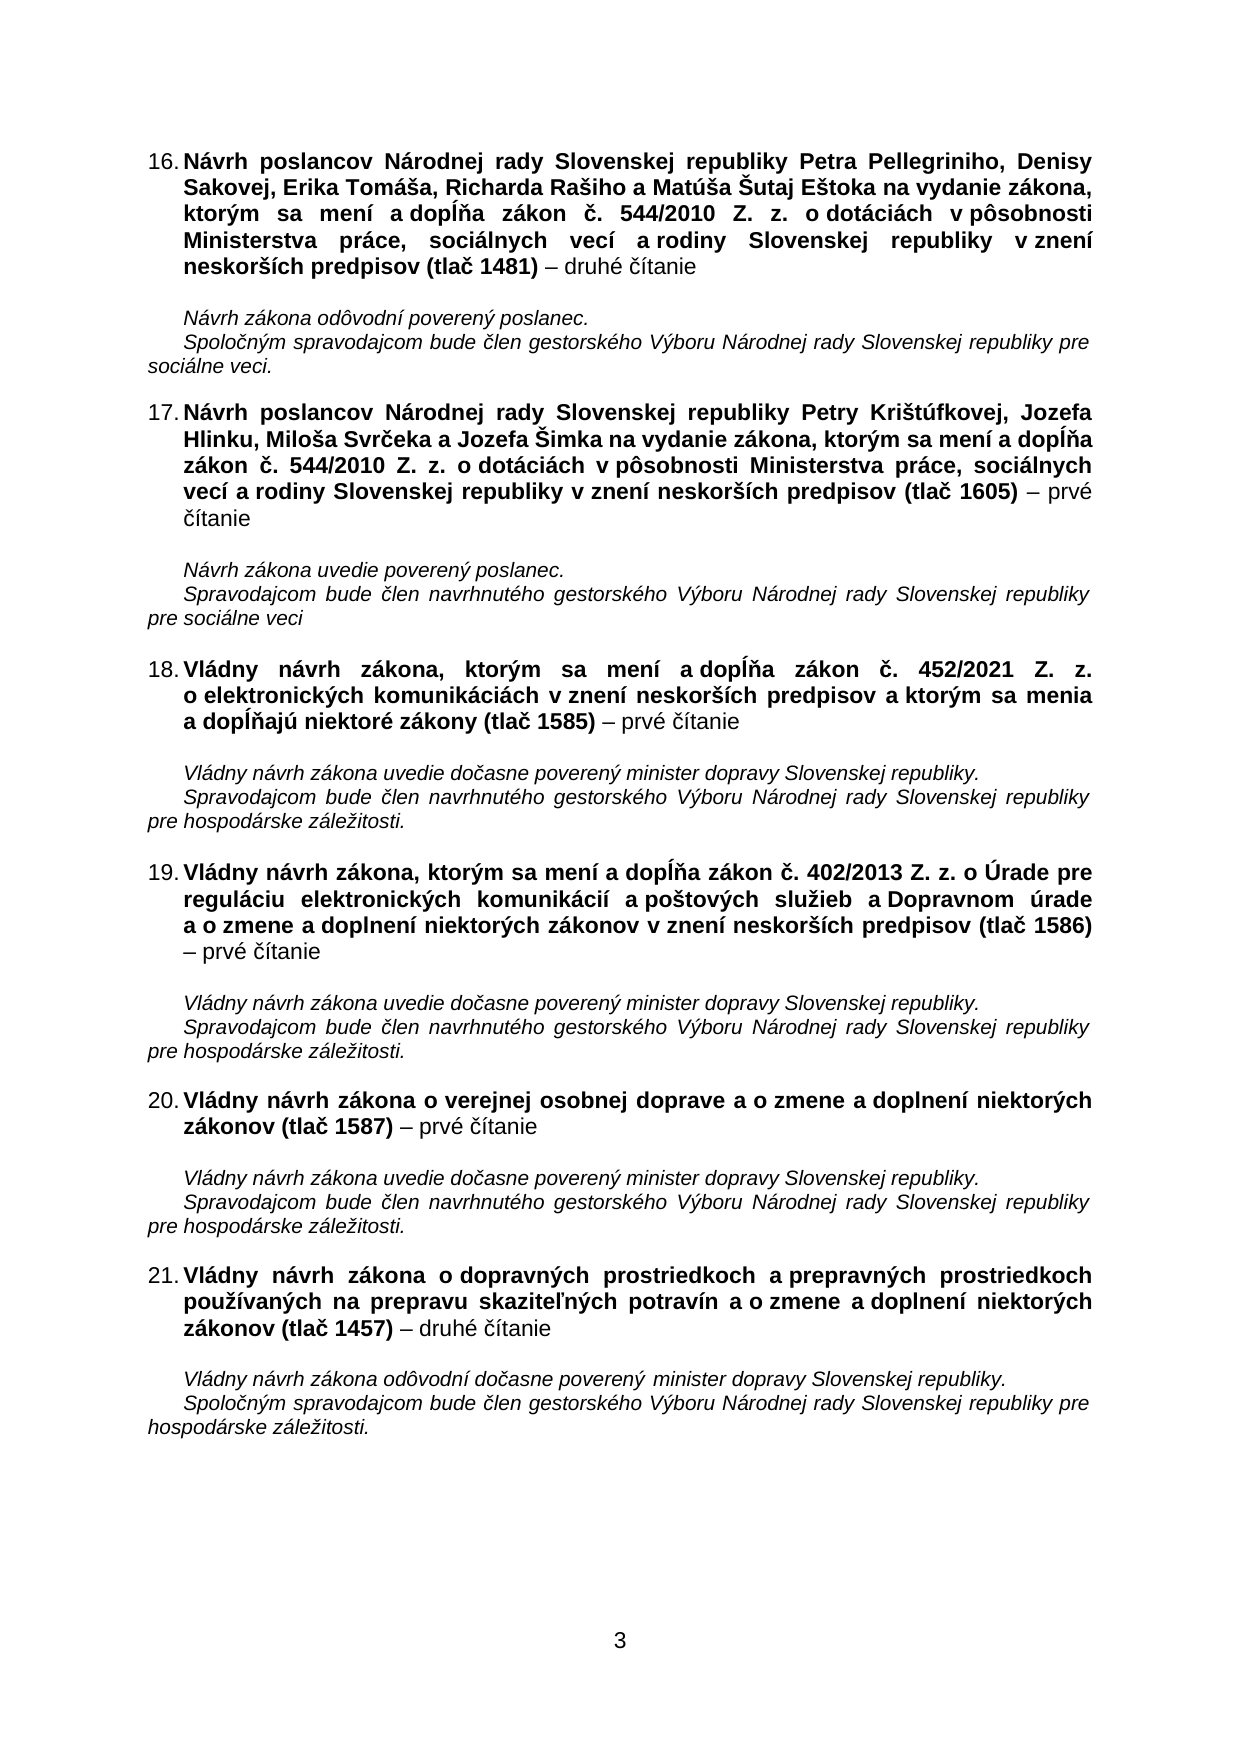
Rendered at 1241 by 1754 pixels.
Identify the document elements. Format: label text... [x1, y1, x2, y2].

text Vládny návrh zákona uvedie dočasne poverený minister dopravy Slovenskej republiky. [148, 991, 1092, 1015]
text Spravodajcom bude člen navrhnutého gestorského Výboru Národnej rady Slovenskej republiky pre hospodárske záležitosti. [148, 785, 1092, 833]
list Vládny návrh zákona o verejnej osobnej doprave a o zmene a doplnení niektorých zákonov (tlač 1587) – prvé čítanie [148, 1087, 1092, 1139]
text Návrh zákona uvedie poverený poslanec. [148, 557, 1092, 581]
text Spoločným spravodajcom bude člen gestorského Výboru Národnej rady Slovenskej republiky pre sociálne veci. [148, 330, 1092, 378]
text Spoločným spravodajcom bude člen gestorského Výboru Národnej rady Slovenskej republiky pre hospodárske záležitosti. [148, 1391, 1092, 1439]
text Spravodajcom bude člen navrhnutého gestorského Výboru Národnej rady Slovenskej republiky pre hospodárske záležitosti. [148, 1190, 1092, 1238]
list Vládny návrh zákona, ktorým sa mení a dopĺňa zákon č. 452/2021 Z. z. o elektronických komunikáciách v znení neskorších predpisov a ktorým sa menia a dopĺňajú niektoré zákony (tlač 1585) – prvé čítanie [148, 656, 1092, 735]
list Vládny návrh zákona, ktorým sa mení a dopĺňa zákon č. 402/2013 Z. z. o Úrade pre reguláciu elektronických komunikácií a poštových služieb a Dopravnom úrade a o zmene a doplnení niektorých zákonov v znení neskorších predpisov (tlač 1586) – prvé čítanie [148, 859, 1092, 965]
text Vládny návrh zákona uvedie dočasne poverený minister dopravy Slovenskej republiky. [148, 1166, 1092, 1190]
list Návrh poslancov Národnej rady Slovenskej republiky Petry Krištúfkovej, Jozefa Hlinku, Miloša Svrčeka a Jozefa Šimka na vydanie zákona, ktorým sa mení a dopĺňa zákon č. 544/2010 Z. z. o dotáciách v pôsobnosti Ministerstva práce, sociálnych vecí a rodiny Slovenskej republiky v znení neskorších predpisov (tlač 1605) – prvé čítanie [148, 399, 1092, 531]
text Spravodajcom bude člen navrhnutého gestorského Výboru Národnej rady Slovenskej republiky pre hospodárske záležitosti. [148, 1015, 1092, 1063]
list Návrh poslancov Národnej rady Slovenskej republiky Petra Pellegriniho, Denisy Sakovej, Erika Tomáša, Richarda Rašiho a Matúša Šutaj Eštoka na vydanie zákona, ktorým sa mení a dopĺňa zákon č. 544/2010 Z. z. o dotáciách v pôsobnosti Ministerstva práce, sociálnych vecí a rodiny Slovenskej republiky v znení neskorších predpisov (tlač 1481) – druhé čítanie [148, 148, 1092, 279]
text Vládny návrh zákona uvedie dočasne poverený minister dopravy Slovenskej republiky. [148, 761, 1092, 785]
list Vládny návrh zákona o dopravných prostriedkoch a prepravných prostriedkoch používaných na prepravu skaziteľných potravín a o zmene a doplnení niektorých zákonov (tlač 1457) – druhé čítanie [148, 1262, 1092, 1341]
text Vládny návrh zákona odôvodní dočasne poverený minister dopravy Slovenskej republiky. [148, 1367, 1092, 1391]
text Návrh zákona odôvodní poverený poslanec. [148, 306, 1092, 330]
text Spravodajcom bude člen navrhnutého gestorského Výboru Národnej rady Slovenskej republiky pre sociálne veci [148, 581, 1092, 629]
